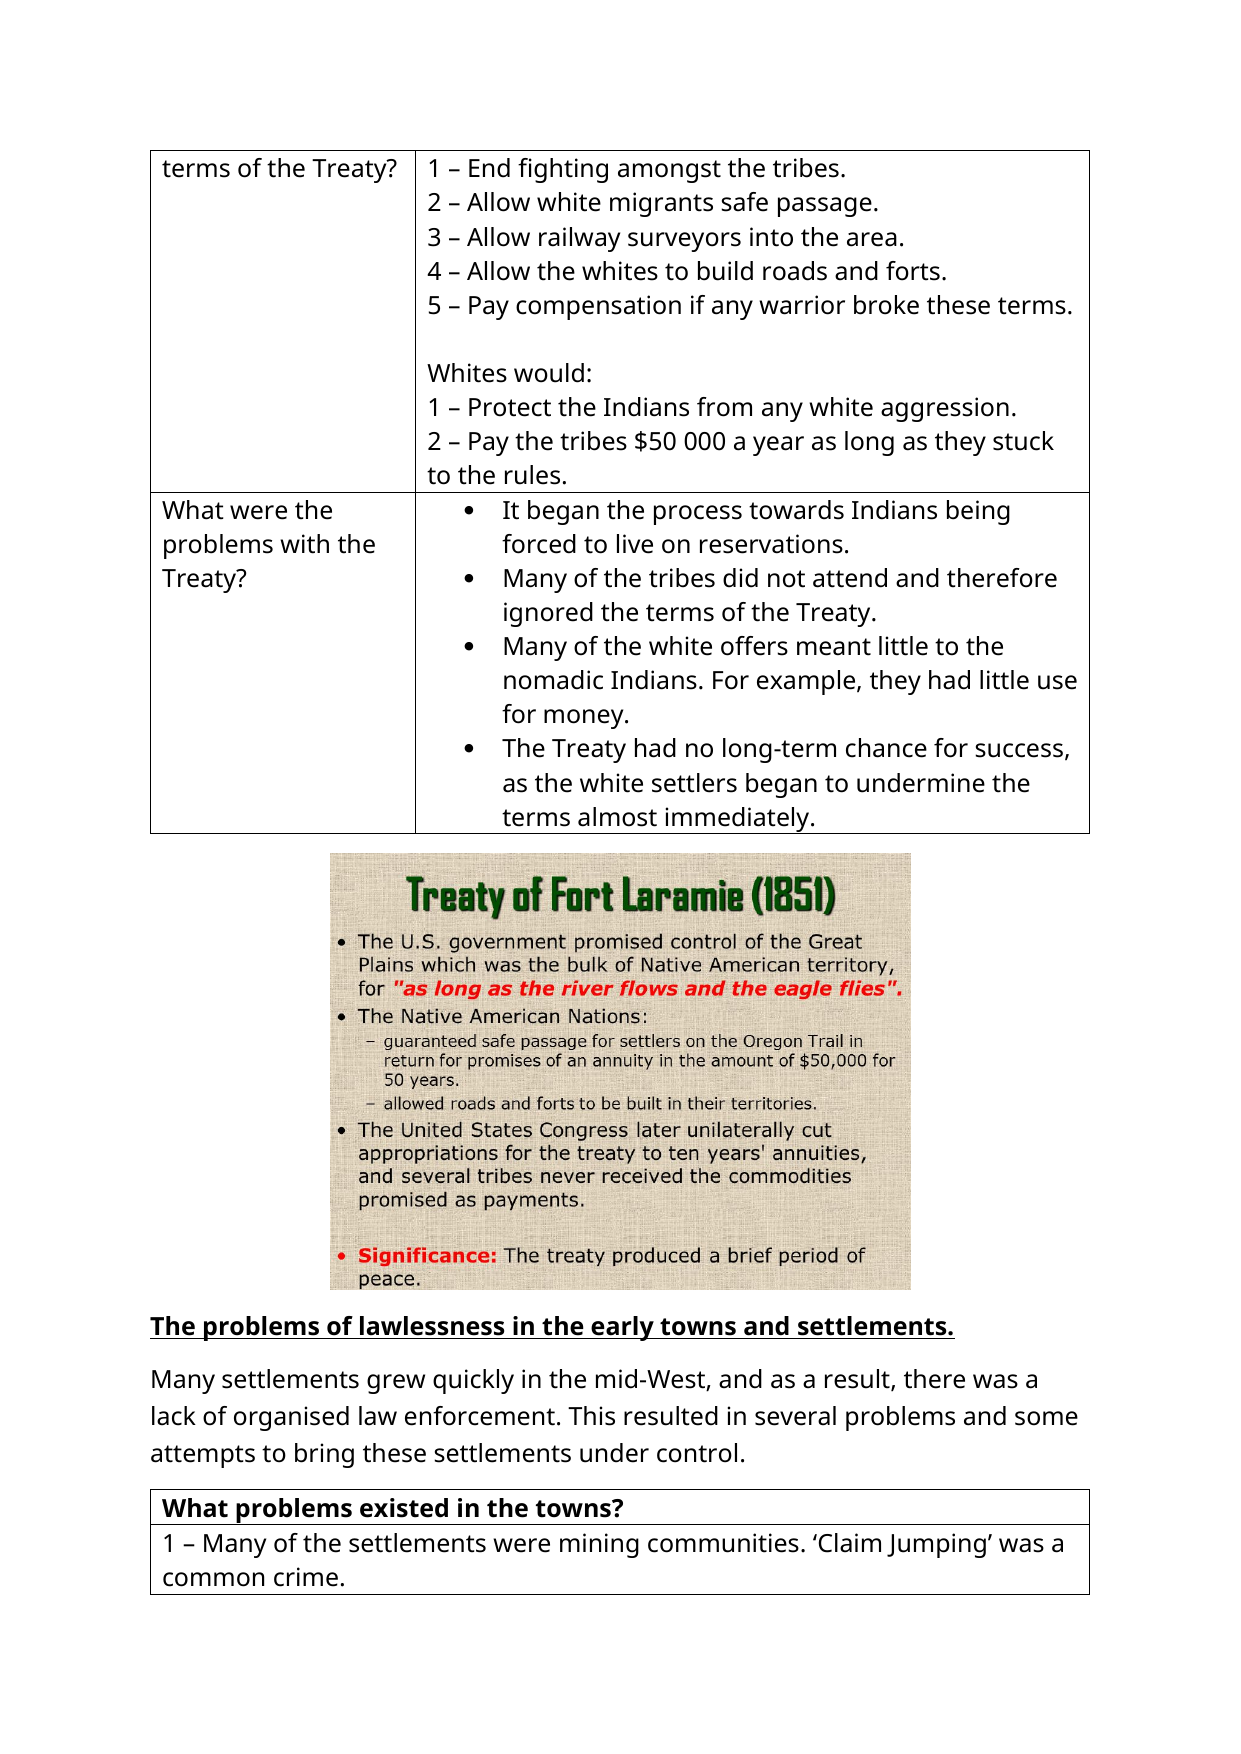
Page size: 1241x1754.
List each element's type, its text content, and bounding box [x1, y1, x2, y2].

table_header What problems existed in the towns? [151, 1490, 1089, 1524]
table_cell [416, 151, 1089, 492]
table_cell What were the problems with the Treaty? [151, 493, 415, 833]
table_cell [151, 151, 415, 492]
text Many settlements grew quickly in the mid-West, and as a result, there was a lack of organised law enforcement. This resulted in several problems and some attempts to bring these settlements under control. [150, 1362, 1090, 1470]
picture [330, 853, 911, 1290]
table_cell It began the process towards Indians being forced to live on reservations. Many of the tribes did not attend and therefore ignored the terms of the Treaty. Many of the white offers meant little to the nomadic Indians. For example, they had little use for money. The Treaty had no long-term chance for success, as the white settlers began to undermine the terms almost immediately. [416, 493, 1089, 833]
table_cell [151, 1525, 1089, 1593]
text The problems of lawlessness in the early towns and settlements. [150, 1309, 1090, 1343]
